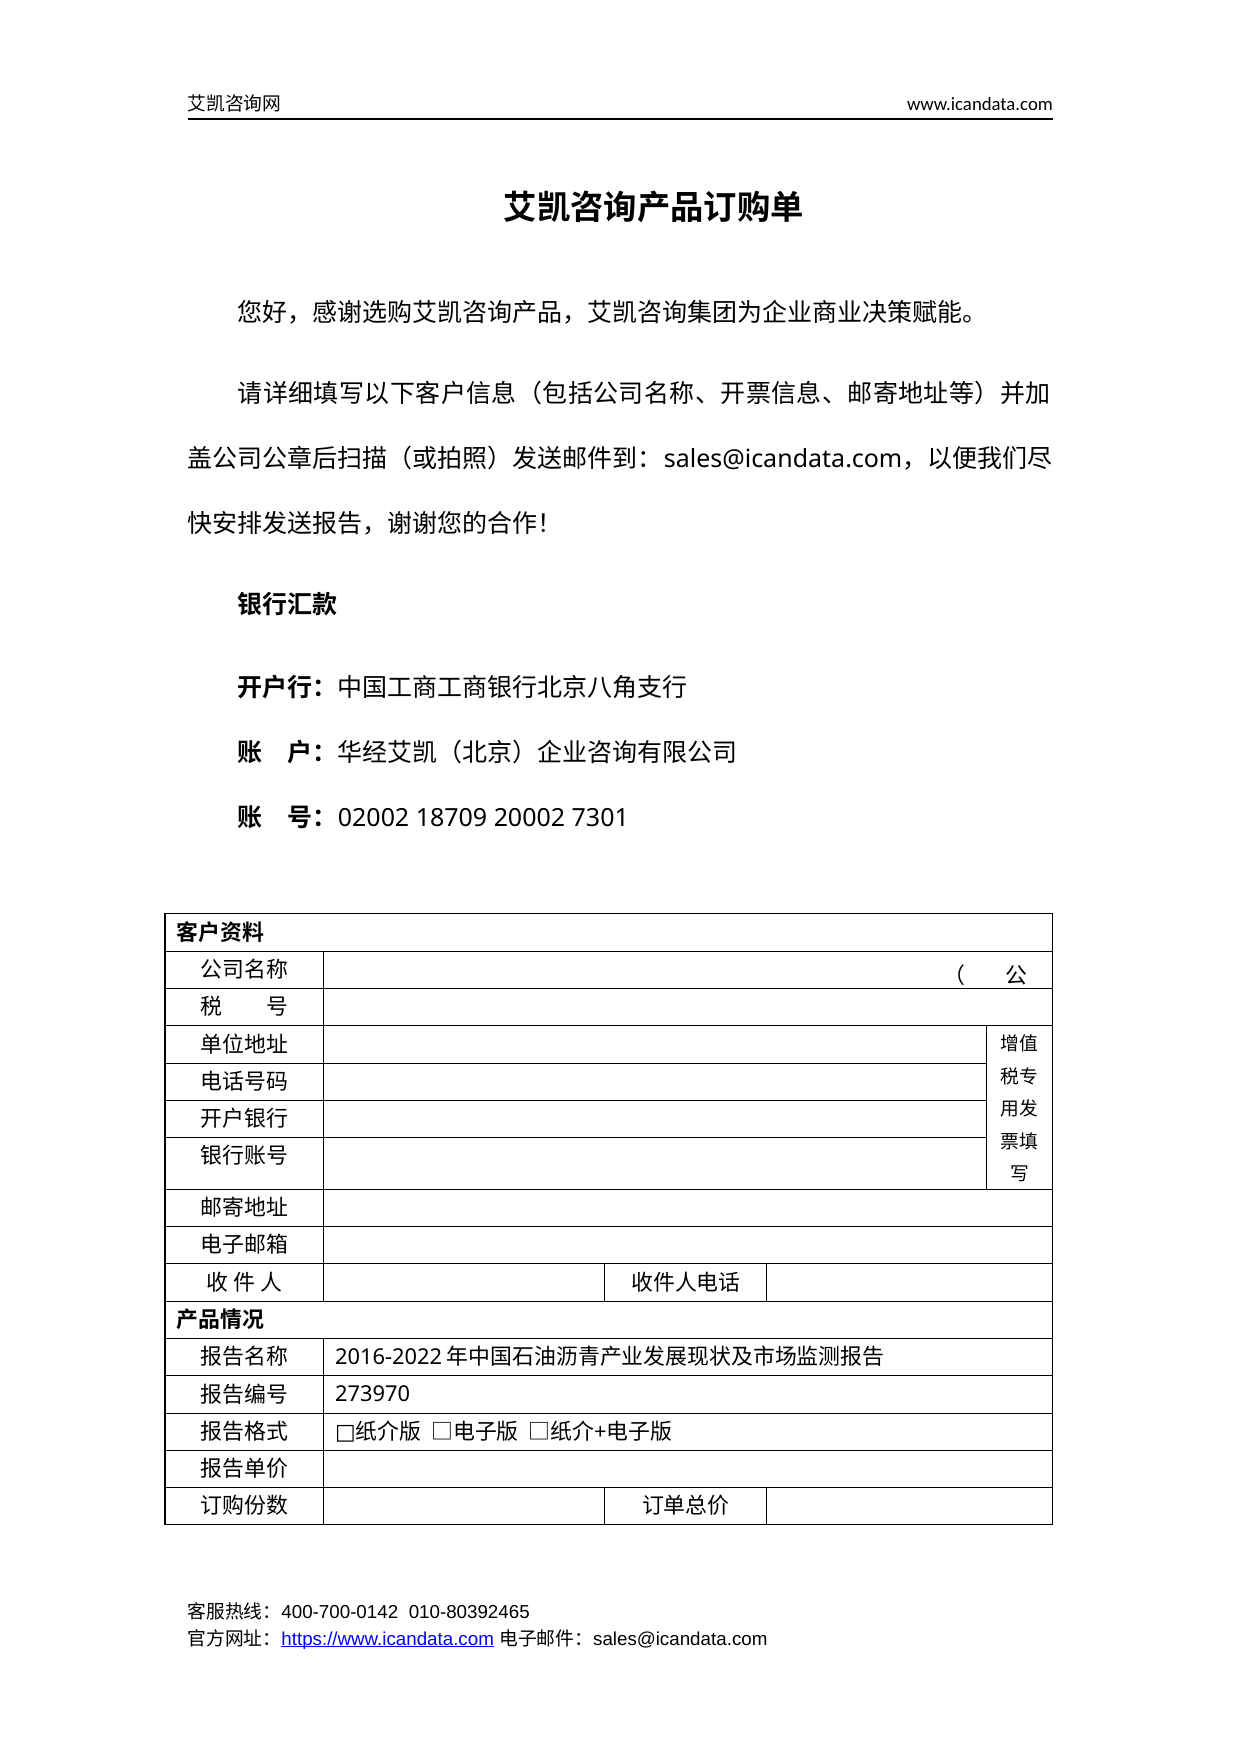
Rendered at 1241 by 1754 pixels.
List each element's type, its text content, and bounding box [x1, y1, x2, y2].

table_cell [324, 1101, 986, 1137]
table_cell 订购份数 [166, 1488, 323, 1524]
table_cell 2016-2022年中国石油沥青产业发展现状及市场监测报告 [324, 1339, 1052, 1375]
table_cell 报告格式 [166, 1414, 323, 1450]
table_cell [324, 1451, 1052, 1487]
text 艾凯咨询产品订购单 [187, 172, 1053, 237]
table_cell [324, 1488, 604, 1524]
table_cell 银行账号 [166, 1138, 323, 1189]
table_cell □纸介版 □电子版 □纸介+电子版 [324, 1414, 1052, 1450]
table_cell 收件人电话 [605, 1264, 766, 1301]
text 账 号：02002 18709 20002 7301 [187, 783, 1053, 848]
table_cell 开户银行 [166, 1101, 323, 1137]
text 您好，感谢选购艾凯咨询产品，艾凯咨询集团为企业商业决策赋能。 [187, 278, 1053, 343]
table_cell 公司名称 [166, 952, 323, 988]
table_cell [324, 1227, 1052, 1263]
table_cell 邮寄地址 [166, 1190, 323, 1226]
table_cell 273970 [324, 1376, 1052, 1412]
table_cell 报告名称 [166, 1339, 323, 1375]
table_cell 报告单价 [166, 1451, 323, 1487]
table_cell [324, 952, 1052, 988]
table_cell [767, 1264, 1052, 1301]
table_cell 电子邮箱 [166, 1227, 323, 1263]
text 账 户：华经艾凯（北京）企业咨询有限公司 [187, 718, 1053, 783]
table_cell [324, 1138, 986, 1189]
table_cell 报告编号 [166, 1376, 323, 1412]
table_cell 税 号 [166, 989, 323, 1025]
table_cell [324, 1264, 604, 1301]
table_cell 单位地址 [166, 1026, 323, 1062]
table_cell [324, 1190, 1052, 1226]
table_cell 增值税专用发票填写 [987, 1026, 1052, 1189]
table_cell 收 件 人 [166, 1264, 323, 1301]
table_cell [767, 1488, 1052, 1524]
table_cell 产品情况 [166, 1302, 1052, 1338]
table_cell [324, 1026, 986, 1062]
table_cell [324, 989, 1052, 1025]
text 银行汇款 [187, 570, 1053, 635]
text 请详细填写以下客户信息（包括公司名称、开票信息、邮寄地址等）并加盖公司公章后扫描（或拍照）发送邮件到：sales@icandata.com，以便我们尽快安排发送报告，谢谢您的合作！ [187, 359, 1053, 554]
text 开户行：中国工商工商银行北京八角支行 [187, 653, 1053, 718]
table_header 客户资料 [166, 914, 1052, 951]
table_cell [324, 1064, 986, 1100]
table_cell 电话号码 [166, 1064, 323, 1100]
table_cell 订单总价 [605, 1488, 766, 1524]
